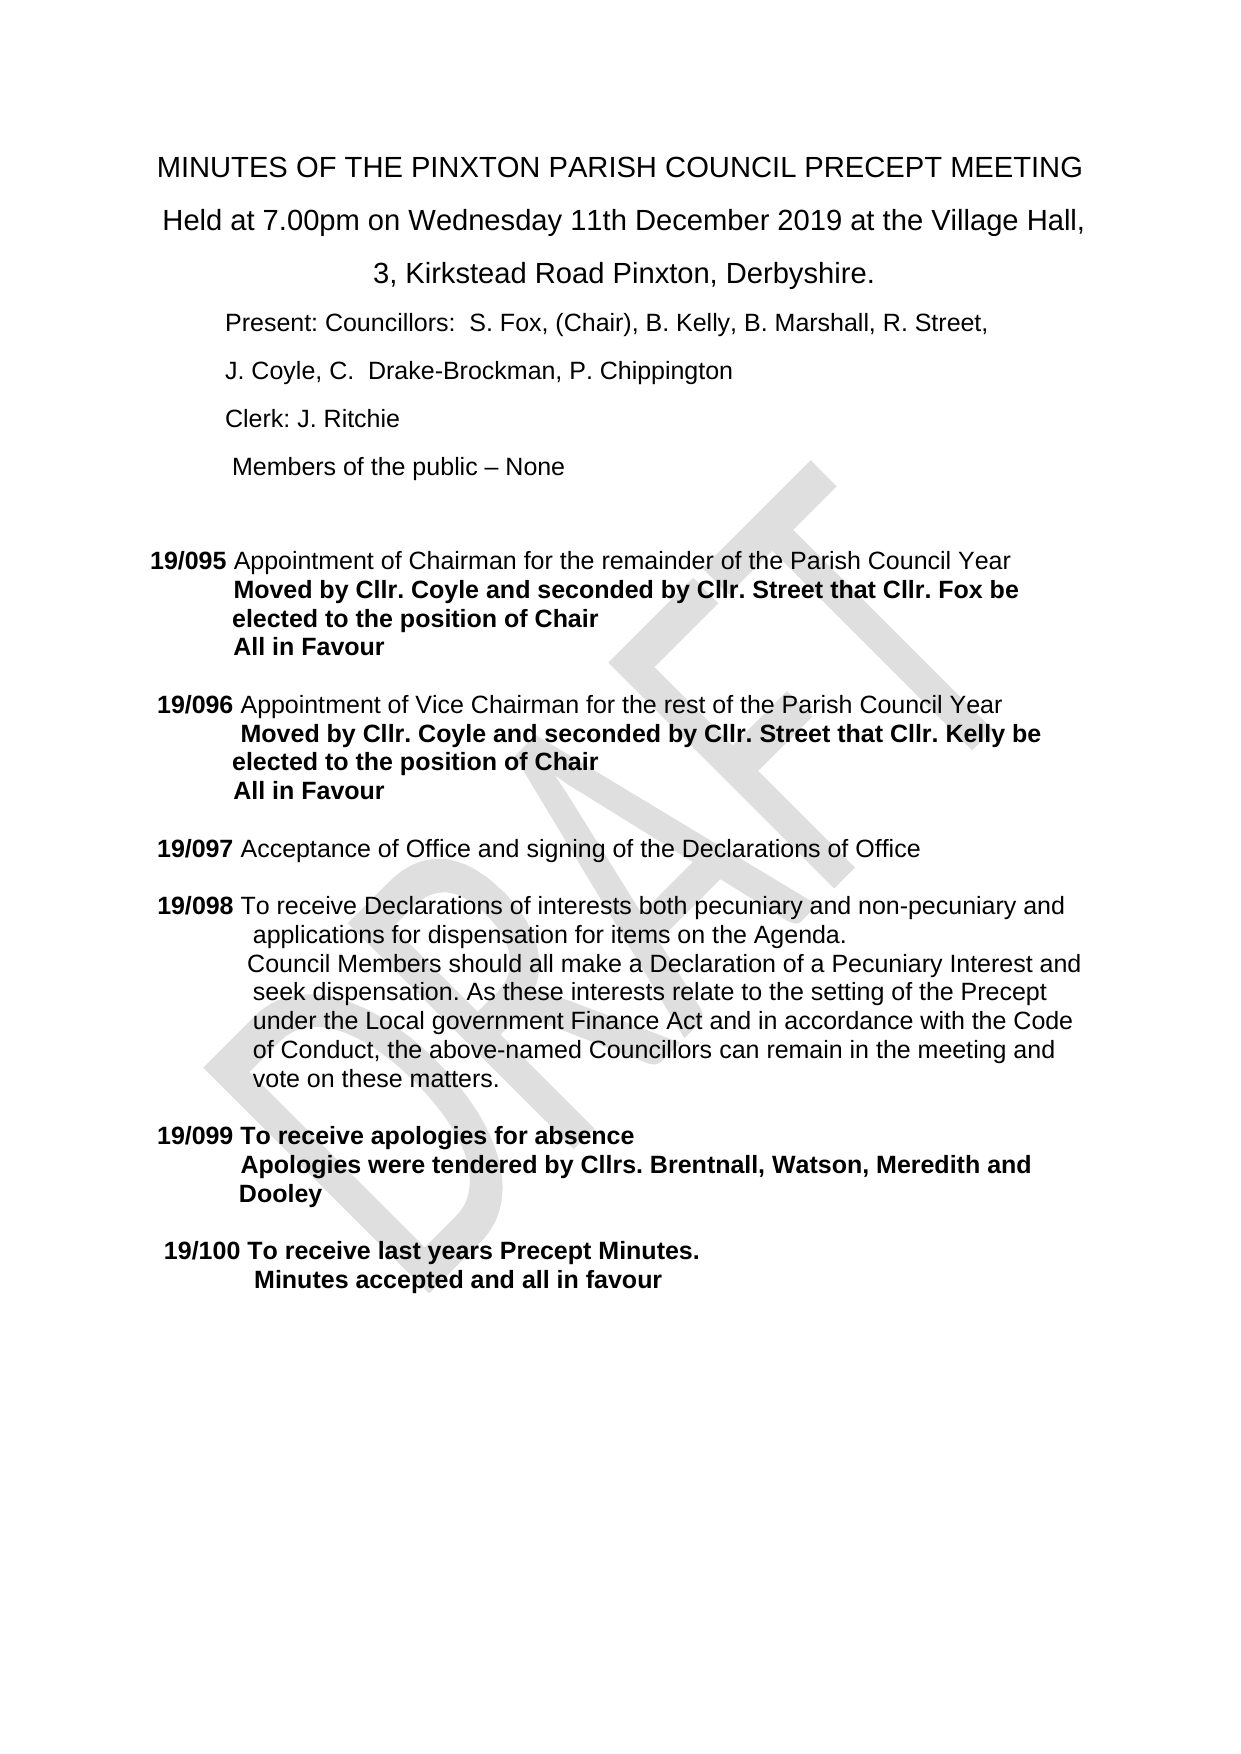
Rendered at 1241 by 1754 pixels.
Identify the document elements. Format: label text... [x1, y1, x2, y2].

text J. Coyle, C. Drake-Brockman, P. Chippington [225, 356, 1090, 385]
text 19/100 To receive last years Precept Minutes. [150, 1236, 1090, 1265]
text 19/097 Acceptance of Office and signing of the Declarations of Office [150, 834, 1090, 862]
text Council Members should all make a Declaration of a Pecuniary Interest and seek dispensation. As these interests relate to the setting of the Precept under the Local government Finance Act and in accordance with the Code of Conduct, the above-named Councillors can remain in the meeting and vote on these matters. [150, 949, 1090, 1092]
text 19/098 To receive Declarations of interests both pecuniary and non-pecuniary and applications for dispensation for items on the Agenda. [150, 891, 1090, 949]
text All in Favour [150, 776, 1090, 805]
text Clerk: J. Ritchie [150, 404, 1090, 433]
text Minutes accepted and all in favour [150, 1265, 1090, 1294]
text 19/095 Appointment of Chairman for the remainder of the Parish Council Year [150, 546, 1090, 575]
text Apologies were tendered by Cllrs. Brentnall, Watson, Meredith and Dooley [150, 1150, 1090, 1207]
text Members of the public – None [150, 452, 1090, 480]
text 19/096 Appointment of Vice Chairman for the rest of the Parish Council Year [150, 690, 1090, 719]
text 19/099 To receive apologies for absence [150, 1121, 1090, 1150]
text Moved by Cllr. Coyle and seconded by Cllr. Street that Cllr. Fox be elected to the position of Chair [150, 575, 1090, 632]
text 3, Kirkstead Road Pinxton, Derbyshire. [150, 256, 1090, 289]
text All in Favour [150, 632, 1090, 661]
text MINUTES OF THE PINXTON PARISH COUNCIL PRECEPT MEETING [150, 150, 1090, 183]
text Held at 7.00pm on Wednesday 11th December 2019 at the Village Hall, [150, 203, 1090, 236]
text Present: Councillors: S. Fox, (Chair), B. Kelly, B. Marshall, R. Street, [225, 308, 1090, 337]
text Moved by Cllr. Coyle and seconded by Cllr. Street that Cllr. Kelly be elected to the position of Chair [150, 719, 1090, 776]
